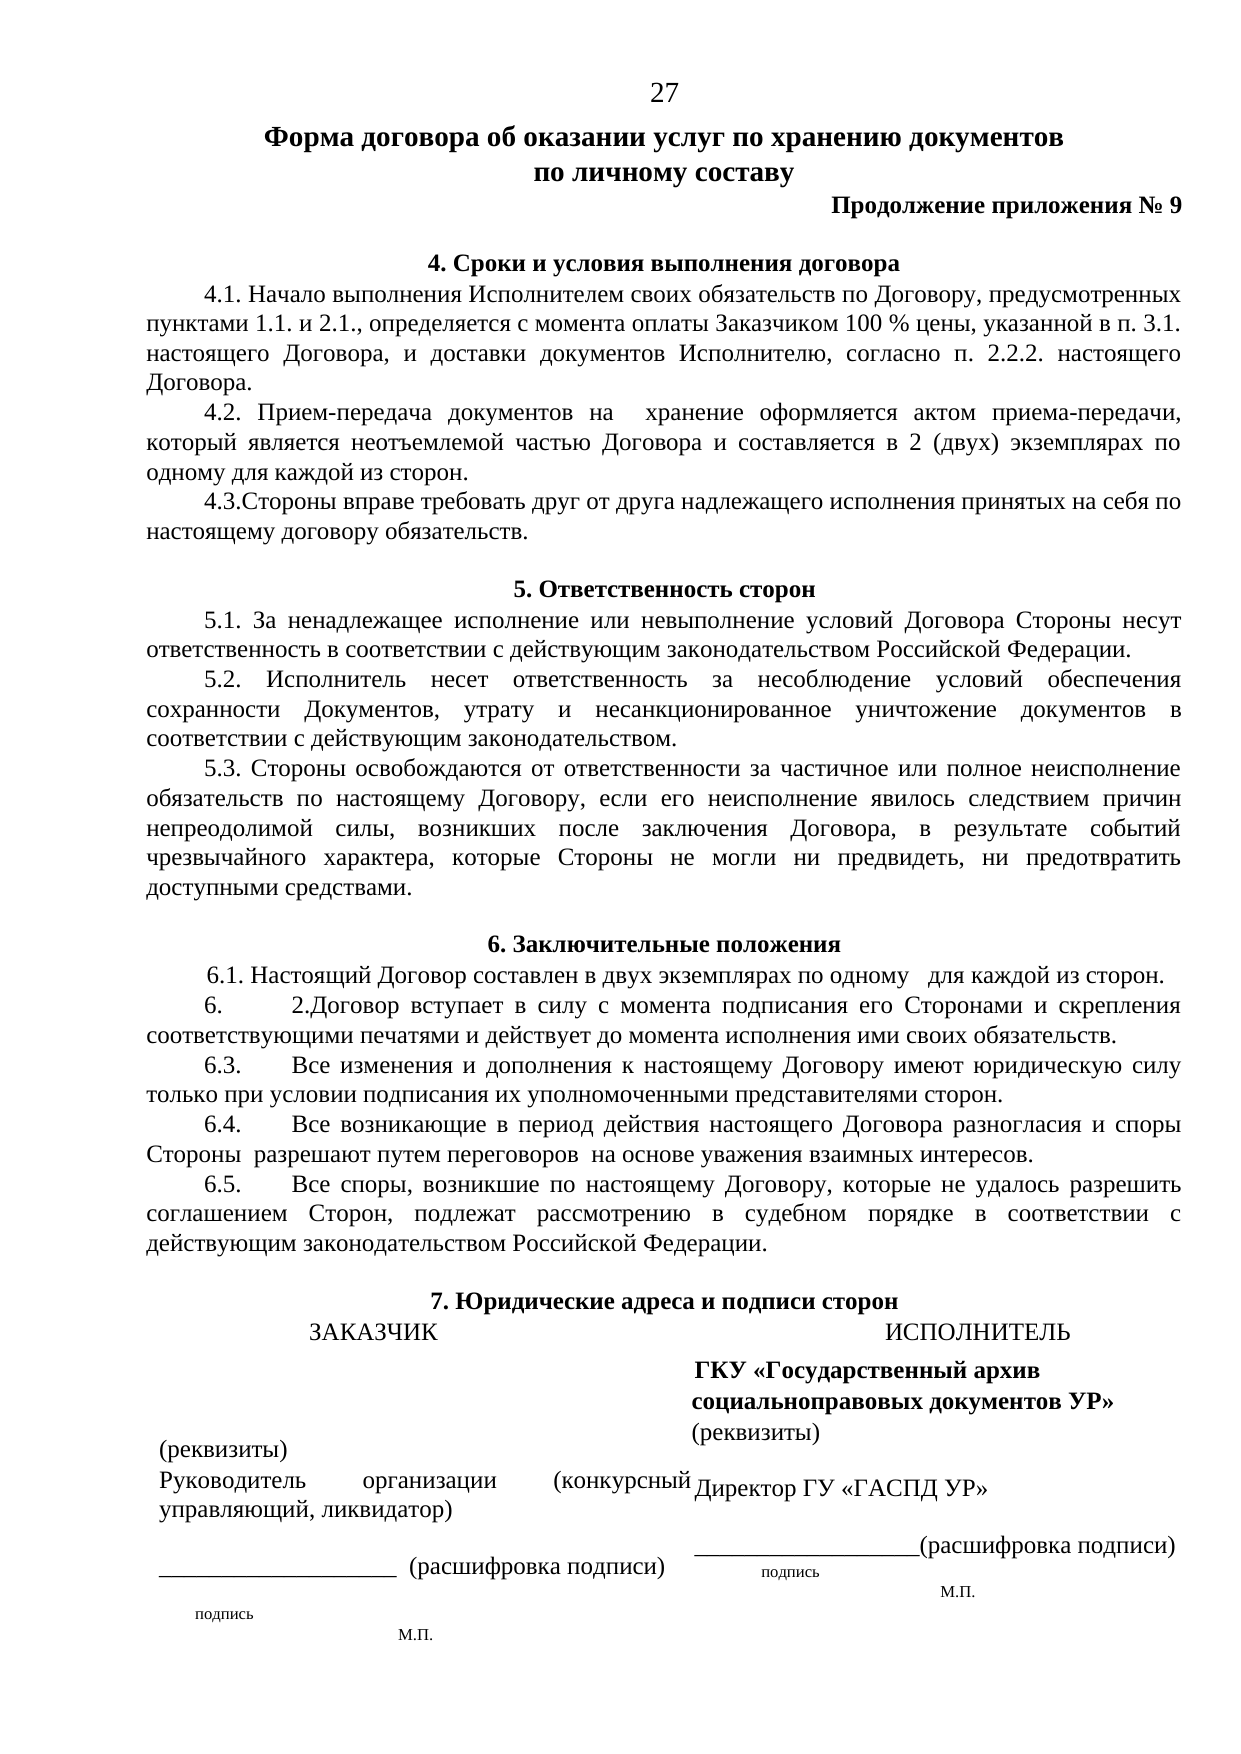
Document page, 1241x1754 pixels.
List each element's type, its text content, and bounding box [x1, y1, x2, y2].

subtitle 6. Заключительные положения [217, 929, 1112, 958]
text 5.3. Стороны освобождаются от ответственности за частичное или полное неисполнение обязательств по настоящему Договору, если его неисполнение явилось следствием причин непреодолимой силы, возникших после заключения Договора, в результате событий чрезвычайного характера, которые Стороны не могли ни предвидеть, ни предотвратить доступными средствами. [146, 753, 1182, 901]
text 5.1. За ненадлежащее исполнение или невыполнение условий Договора Стороны несут ответственность в соответствии с действующим законодательством Российской Федерации. [146, 605, 1182, 663]
table_cell Руководитель организации (конкурсный управляющий, ликвидатор) ___________________ (расшифровка подписи) [159, 1465, 691, 1604]
text подпись [157, 1604, 1201, 1623]
list Все возникающие в период действия настоящего Договора разногласия и споры Стороны разрешают путем переговоров на основе уважения взаимных интересов. [146, 1109, 1182, 1168]
subtitle 4. Сроки и условия выполнения договора [217, 248, 1111, 276]
subtitle 5. Ответственность сторон [217, 574, 1112, 603]
text Продолжение приложения № 9 [144, 191, 1182, 219]
text 4.3.Стороны вправе требовать друг от друга надлежащего исполнения принятых на себя по настоящему договору обязательств. [146, 486, 1182, 545]
subtitle по личному составу [248, 154, 1080, 188]
list Все споры, возникшие по настоящему Договору, которые не удалось разрешить соглашением Сторон, подлежат рассмотрению в судебном порядке в соответствии с действующим законодательством Российской Федерации. [146, 1169, 1182, 1257]
subtitle 7. Юридические адреса и подписи сторон [217, 1286, 1112, 1315]
table_cell (реквизиты) [159, 1355, 691, 1465]
table_header ИСПОЛНИТЕЛЬ [691, 1317, 1176, 1355]
table_cell ГКУ «Государственный архив социальноправовых документов УР» (реквизиты) [691, 1355, 1176, 1465]
text 4.1. Начало выполнения Исполнителем своих обязательств по Договору, предусмотренных пунктами 1.1. и 2.1., определяется с момента оплаты Заказчиком 100 % цены, указанной в п. 3.1. настоящего Договора, и доставки документов Исполнителю, согласно п. 2.2.2. настоящего Договора. [146, 279, 1182, 396]
text Форма договора об оказании услуг по хранению документов [248, 119, 1080, 152]
list Все изменения и дополнения к настоящему Договору имеют юридическую силу только при условии подписания их уполномоченными представителями сторон. [146, 1050, 1182, 1108]
text 4.2. Прием-передача документов на хранение оформляется актом приема-передачи, который является неотъемлемой частью Договора и составляется в 2 (двух) экземплярах по одному для каждой из сторон. [146, 397, 1182, 485]
text 5.2. Исполнитель несет ответственность за несоблюдение условий обеспечения сохранности Документов, утрату и несанкционированное уничтожение документов в соответствии с действующим законодательством. [146, 664, 1182, 752]
text М.П. [398, 1625, 1201, 1644]
table_header ЗАКАЗЧИК [159, 1317, 691, 1355]
text 6.1. Настоящий Договор составлен в двух экземплярах по одному для каждой из сторон. [206, 961, 1182, 989]
list 2.Договор вступает в силу с момента подписания его Сторонами и скрепления соответствующими печатями и действует до момента исполнения ими своих обязательств. [146, 991, 1182, 1049]
table_cell Директор ГУ «ГАСПД УР» __________________(расшифровка подписи) подпись М.П. [691, 1465, 1176, 1604]
